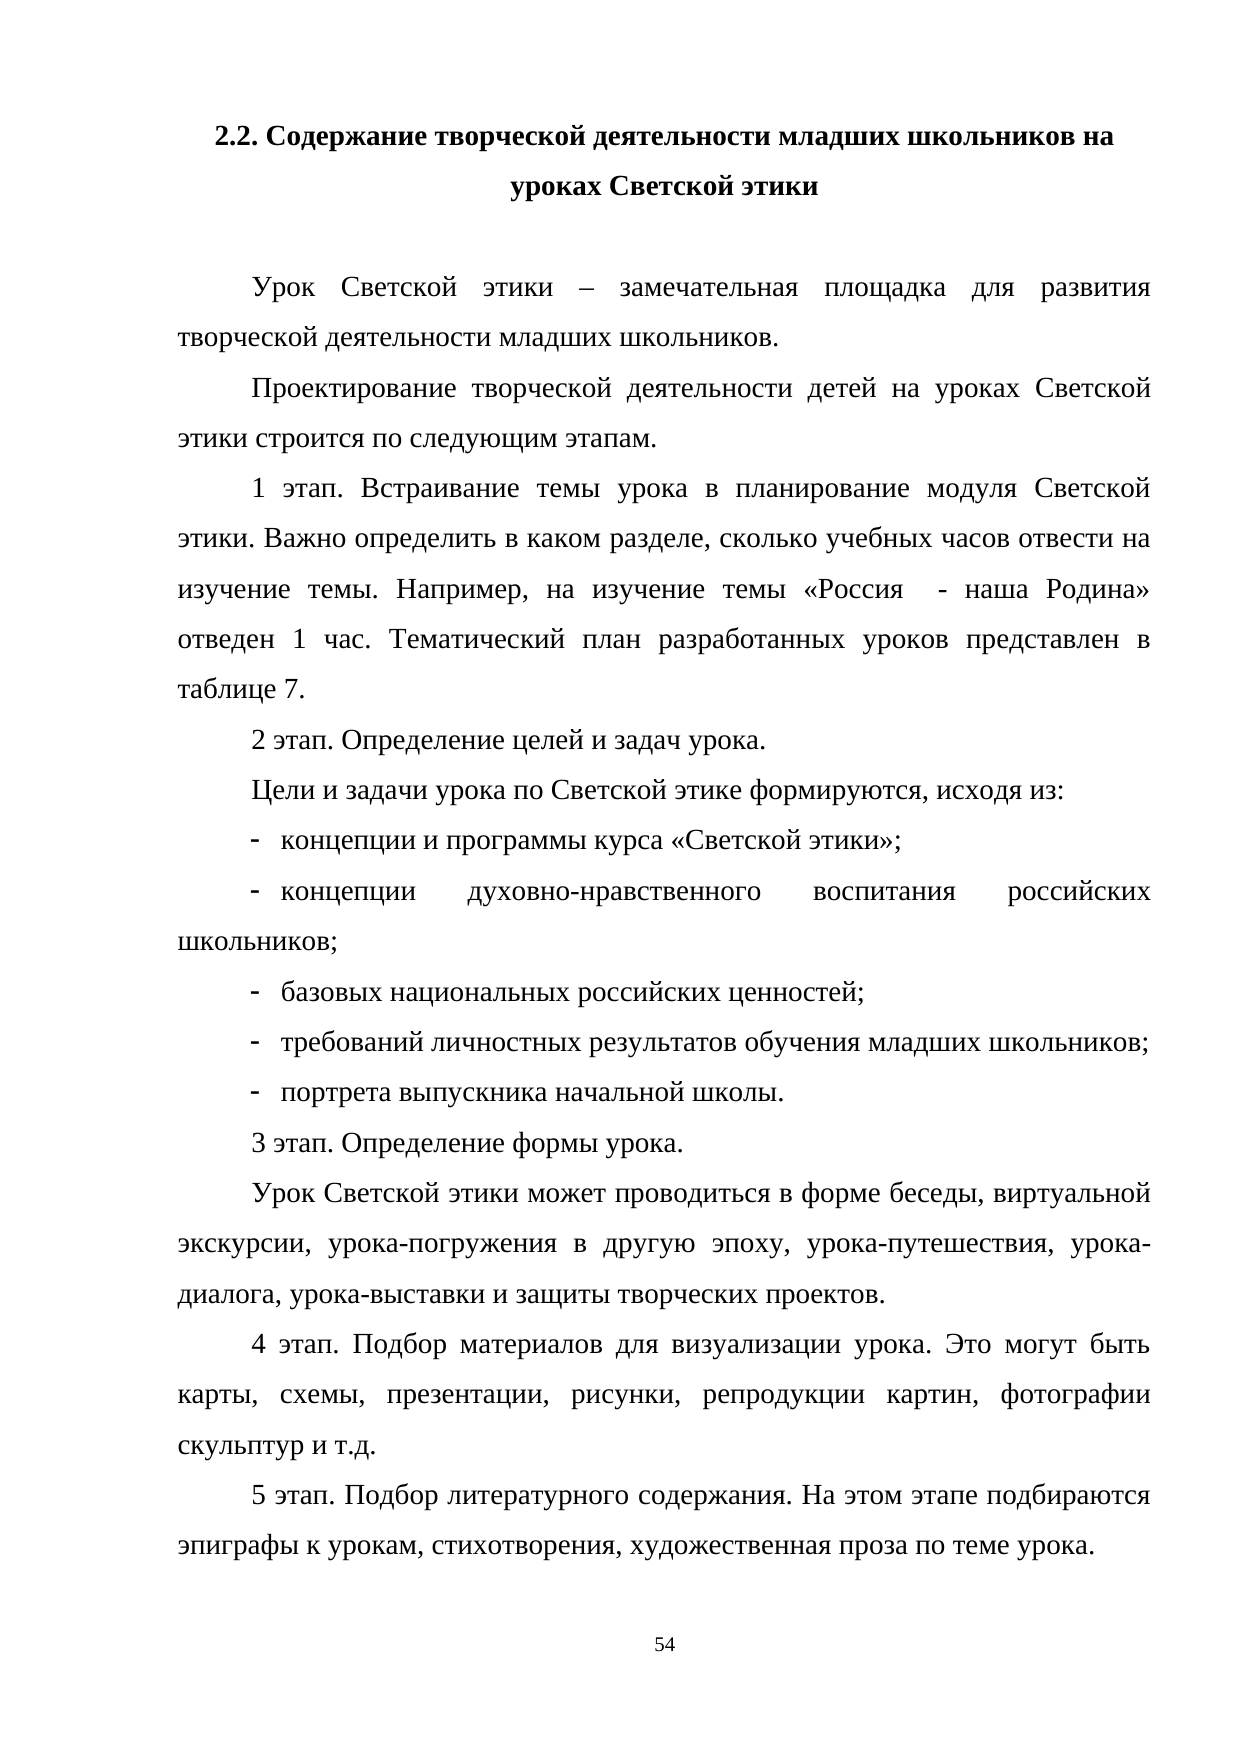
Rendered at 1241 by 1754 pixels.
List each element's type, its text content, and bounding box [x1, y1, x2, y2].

list концепции духовно-нравственного воспитания российских школьников; [177, 873, 1152, 957]
text Проектирование творческой деятельности детей на уроках Светской этики строится по следующим этапам. [177, 370, 1152, 453]
text 5 этап. Подбор литературного содержания. На этом этапе подбираются эпиграфы к урокам, стихотворения, художественная проза по теме урока. [177, 1477, 1152, 1561]
text 1 этап. Встраивание темы урока в планирование модуля Светской этики. Важно определить в каком разделе, сколько учебных часов отвести на изучение темы. Например, на изучение темы «Россия - наша Родина» отведен 1 час. Тематический план разработанных уроков представлен в таблице 7. [177, 470, 1152, 705]
subtitle 2.2. Содержание творческой деятельности младших школьников на уроках Светской этики [177, 118, 1152, 202]
text Урок Светской этики – замечательная площадка для развития творческой деятельности младших школьников. [177, 269, 1152, 353]
text Урок Светской этики может проводиться в форме беседы, виртуальной экскурсии, урока-погружения в другую эпоху, урока-путешествия, урока- диалога, урока-выставки и защиты творческих проектов. [177, 1175, 1152, 1309]
text 2 этап. Определение целей и задач урока. [177, 722, 1152, 755]
text 3 этап. Определение формы урока. [177, 1125, 1152, 1158]
list базовых национальных российских ценностей; [177, 974, 1152, 1007]
text 4 этап. Подбор материалов для визуализации урока. Это могут быть карты, схемы, презентации, рисунки, репродукции картин, фотографии скульптур и т.д. [177, 1326, 1152, 1460]
list портрета выпускника начальной школы. [177, 1074, 1152, 1108]
list концепции и программы курса «Светской этики»; [177, 822, 1152, 856]
list требований личностных результатов обучения младших школьников; [177, 1024, 1152, 1058]
text Цели и задачи урока по Светской этике формируются, исходя из: [177, 772, 1152, 806]
